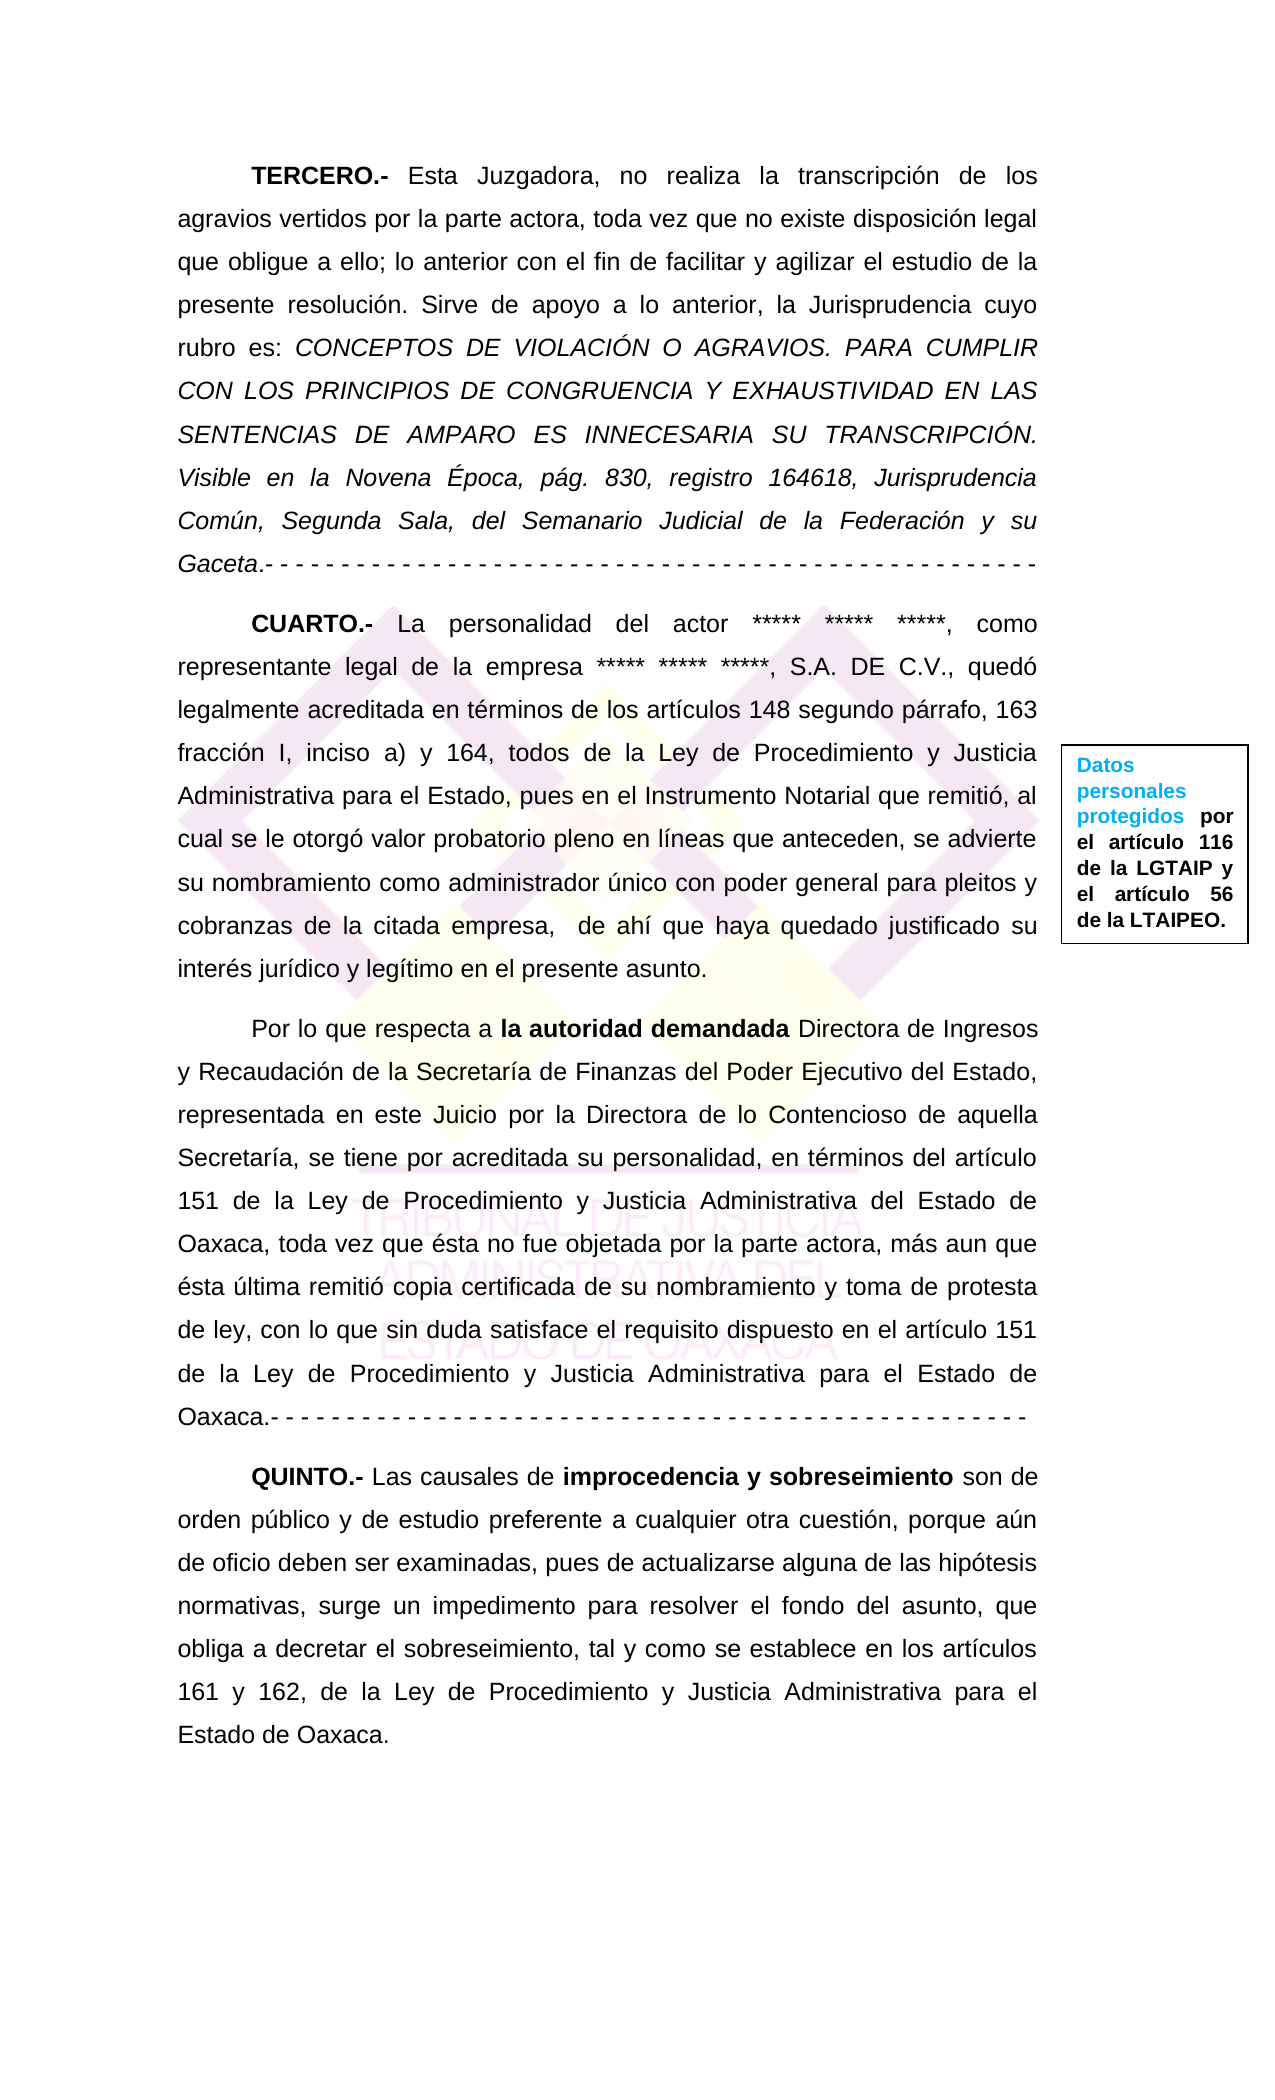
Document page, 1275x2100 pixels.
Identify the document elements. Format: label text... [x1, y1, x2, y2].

text QUINTO.- Las causales de improcedencia y sobreseimiento son de orden público y de estudio preferente a cualquier otra cuestión, porque aún de oficio deben ser examinadas, pues de actualizarse alguna de las hipótesis normativas, surge un impedimento para resolver el fondo del asunto, que obliga a decretar el sobreseimiento, tal y como se establece en los artículos 161 y 162, de la Ley de Procedimiento y Justicia Administrativa para el Estado de Oaxaca. [177, 1462, 1039, 1749]
text Por lo que respecta a la autoridad demandada Directora de Ingresos y Recaudación de la Secretaría de Finanzas del Poder Ejecutivo del Estado, representada en este Juicio por la Directora de lo Contencioso de aquella Secretaría, se tiene por acreditada su personalidad, en términos del artículo 151 de la Ley de Procedimiento y Justicia Administrativa del Estado de Oaxaca, toda vez que ésta no fue objetada por la parte actora, más aun que ésta última remitió copia certificada de su nombramiento y toma de protesta de ley, con lo que sin duda satisface el requisito dispuesto en el artículo 151 de la Ley de Procedimiento y Justicia Administrativa para el Estado de Oaxaca.- - - - - - - - - - - - - - - - - - - - - - - - - - - - - - - - - - - - - - - - - - - - - - - - - - [177, 1014, 1039, 1431]
text TERCERO.- Esta Juzgadora, no realiza la transcripción de los agravios vertidos por la parte actora, toda vez que no existe disposición legal que obligue a ello; lo anterior con el fin de facilitar y agilizar el estudio de la presente resolución. Sirve de apoyo a lo anterior, la Jurisprudencia cuyo rubro es: CONCEPTOS DE VIOLACIÓN O AGRAVIOS. PARA CUMPLIR CON LOS PRINCIPIOS DE CONGRUENCIA Y EXHAUSTIVIDAD EN LAS SENTENCIAS DE AMPARO ES INNECESARIA SU TRANSCRIPCIÓN. Visible en la Novena Época, pág. 830, registro 164618, Jurisprudencia Común, Segunda Sala, del Semanario Judicial de la Federación y su Gaceta.- - - - - - - - - - - - - - - - - - - - - - - - - - - - - - - - - - - - - - - - - - - - - - - - - - - [177, 161, 1039, 578]
text CUARTO.- La personalidad del actor ***** ***** *****, como representante legal de la empresa ***** ***** *****, S.A. DE C.V., quedó legalmente acreditada en términos de los artículos 148 segundo párrafo, 163 fracción I, inciso a) y 164, todos de la Ley de Procedimiento y Justicia Administrativa para el Estado, pues en el Instrumento Notarial que remitió, al cual se le otorgó valor probatorio pleno en líneas que anteceden, se advierte su nombramiento como administrador único con poder general para pleitos y cobranzas de la citada empresa, de ahí que haya quedado justificado su interés jurídico y legítimo en el presente asunto. [177, 609, 1039, 983]
